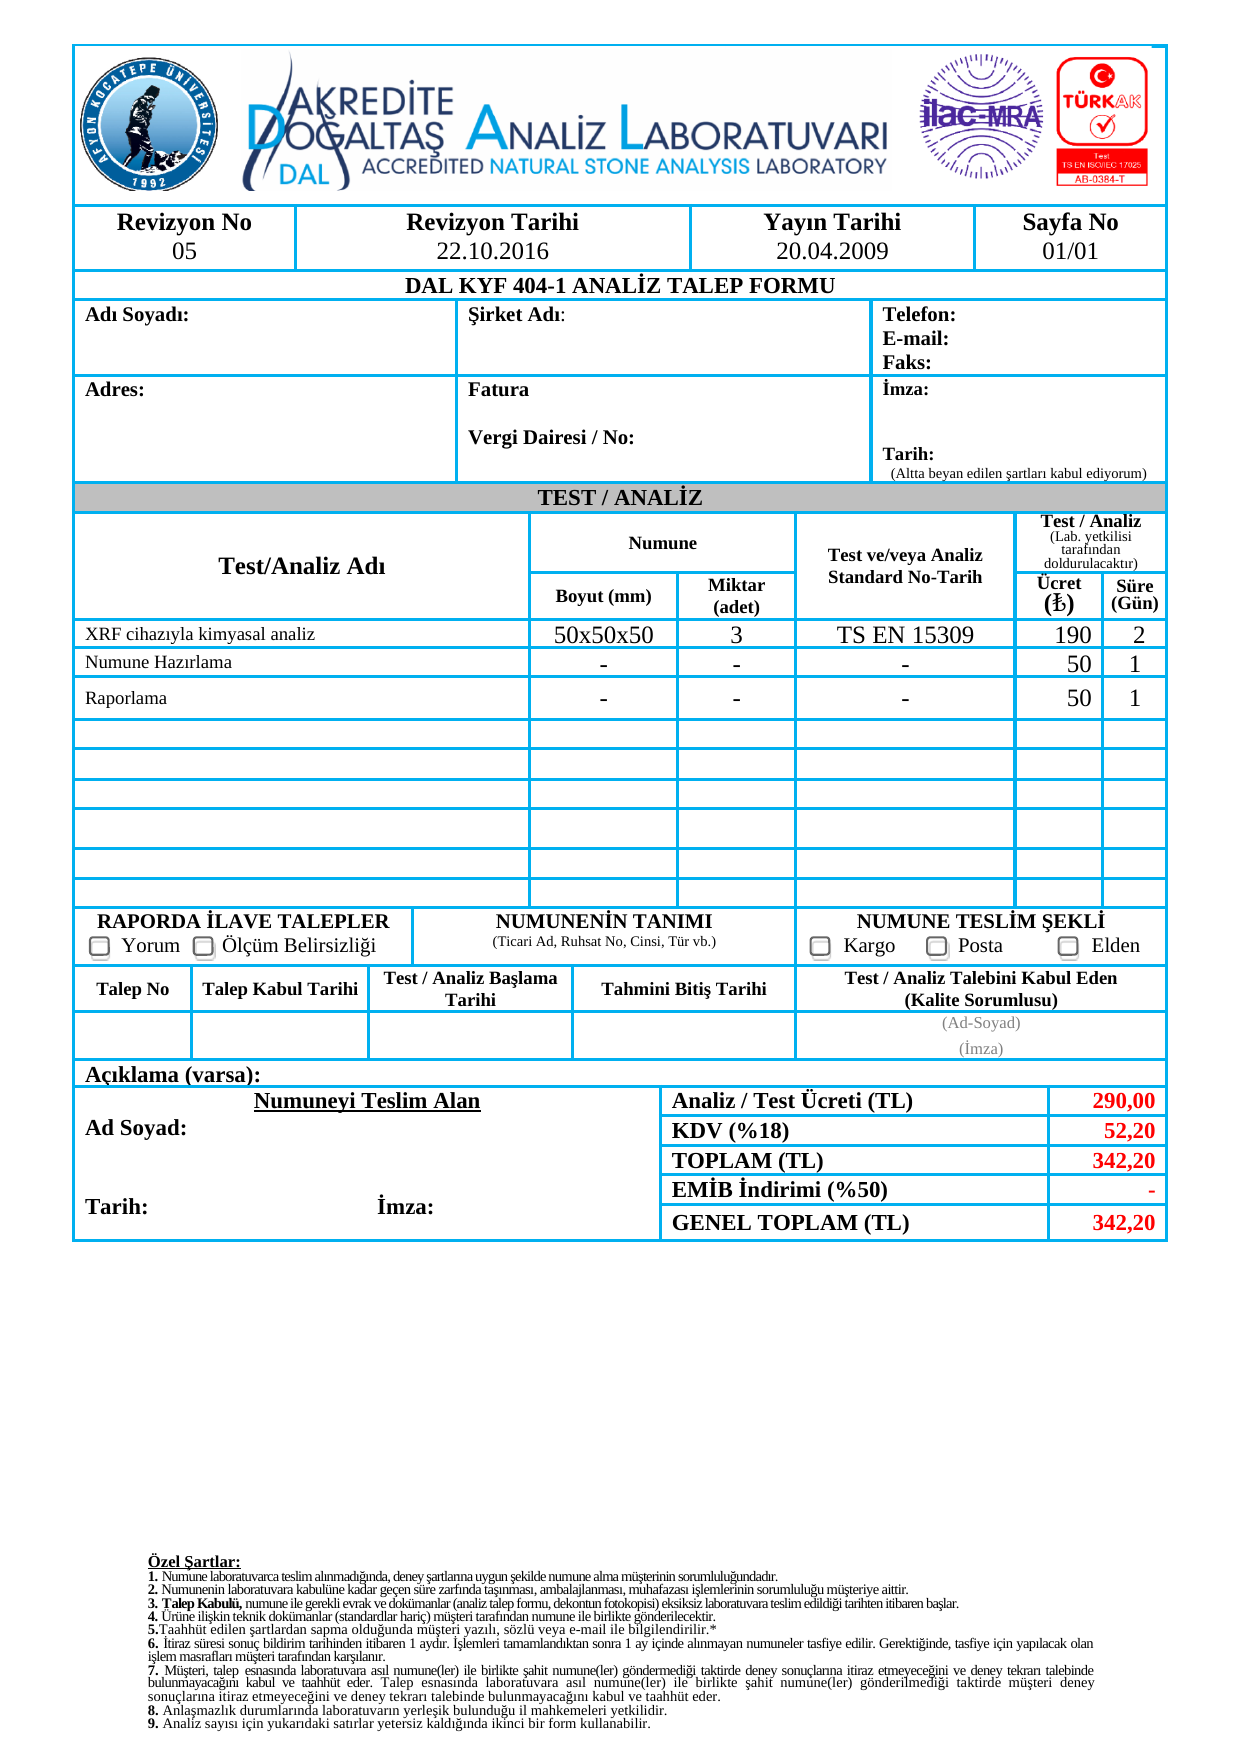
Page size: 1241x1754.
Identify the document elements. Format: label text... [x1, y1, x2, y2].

table_cell Yayın Tarihi 20.04.2009 [692, 207, 973, 269]
table_cell Numune Hazırlama [75, 649, 528, 675]
table_cell [574, 1013, 794, 1058]
table_cell Boyut (mm) [531, 574, 676, 617]
table_cell [531, 850, 676, 877]
table_cell [679, 721, 794, 747]
table_cell 1 [1104, 649, 1165, 675]
table_cell GENEL TOPLAM (TL) [662, 1206, 1047, 1239]
table_cell [75, 750, 528, 778]
table_cell [75, 721, 528, 747]
table_cell [1017, 810, 1101, 847]
table_cell - [679, 649, 794, 675]
table_cell [531, 721, 676, 747]
table_cell Sayfa No 01/01 [976, 207, 1165, 269]
table_cell [1017, 850, 1101, 877]
table_cell 50x50x50 [531, 621, 554, 646]
table_cell [797, 880, 1013, 906]
table_cell Test/Analiz Adı [75, 514, 528, 617]
table_cell [531, 810, 676, 847]
table_cell KDV (%18) [662, 1117, 1047, 1144]
table_cell 52,20 [1050, 1117, 1165, 1144]
table_cell Fatura Vergi Dairesi / No: [458, 377, 869, 481]
table_cell Ücret (₺) [1017, 574, 1101, 617]
table_cell XRF cihazıyla kimyasal analiz [75, 621, 528, 646]
table_cell [797, 850, 1013, 877]
table_cell - [608, 649, 676, 675]
table_cell Analiz / Test Ücreti (TL) [662, 1088, 1047, 1114]
table_cell Adres: [75, 377, 455, 481]
table_cell [1104, 810, 1165, 847]
table_cell - [797, 649, 1013, 675]
table_cell [797, 721, 1013, 747]
table_cell - [531, 649, 599, 675]
table_cell 290,00 [1050, 1088, 1165, 1114]
table_cell [75, 850, 528, 877]
table_cell [797, 781, 1013, 807]
table_cell [797, 810, 1013, 847]
table_cell TOPLAM (TL) [662, 1147, 1047, 1173]
table_cell EMİB İndirimi (%50) [662, 1176, 1047, 1203]
table_cell [797, 750, 1013, 778]
table_cell [1104, 781, 1165, 807]
table_cell [531, 781, 676, 807]
table_cell NUMUNENİN TANIMI (Ticari Ad, Ruhsat No, Cinsi, Tür vb.) [414, 909, 794, 964]
table_cell [1017, 781, 1101, 807]
table_cell [679, 781, 794, 807]
table_cell [1104, 850, 1165, 877]
table_cell Numuneyi Teslim Alan Ad Soyad: Tarih: İmza: [75, 1088, 659, 1239]
picture [76, 47, 1151, 191]
table_cell Talep No [75, 967, 190, 1010]
table_cell - [1050, 1176, 1165, 1203]
table_cell Tahmini Bitiş Tarihi [574, 967, 794, 1010]
table_cell [75, 880, 528, 906]
table_cell [75, 781, 528, 807]
table_cell NUMUNE TESLİM ŞEKLİ Kargo Posta Elden [797, 909, 1165, 964]
table_cell Açıklama (varsa): [75, 1061, 1165, 1084]
table_cell Şirket Adı: [458, 301, 869, 374]
table_cell 342,20 [1050, 1206, 1165, 1239]
table_cell Test / Analiz (Lab. yetkilisi tarafından doldurulacaktır) [1017, 514, 1165, 571]
table_cell [679, 750, 794, 778]
table_cell Süre (Gün) [1104, 574, 1165, 617]
table_cell [1104, 750, 1165, 778]
table_cell Raporlama [75, 678, 528, 718]
table_cell İmza: Tarih: (Altta beyan edilen şartları kabul ediyorum) [873, 377, 1165, 481]
table_cell [1104, 721, 1165, 747]
table_cell [679, 850, 794, 877]
table_cell [1017, 750, 1101, 778]
table_cell Miktar (adet) [679, 574, 794, 617]
table_cell [679, 880, 794, 906]
table_cell 3 [679, 621, 794, 646]
table_cell Test / Analiz Başlama Tarihi [370, 967, 571, 1010]
table_cell - [679, 678, 794, 718]
table_cell DAL KYF 404-1 ANALİZ TALEP FORMU [75, 272, 1165, 298]
table_cell Revizyon No 05 [75, 207, 294, 269]
table_cell 342,20 [1050, 1147, 1165, 1173]
table_cell 2 [1104, 621, 1165, 646]
table_cell Talep Kabul Tarihi [193, 967, 367, 1010]
table_cell TEST / ANALİZ [75, 484, 1165, 511]
table_cell 1 [1104, 678, 1165, 718]
table_cell Test ve/veya Analiz Standard No-Tarih [797, 514, 1013, 617]
table_cell [1104, 880, 1165, 906]
table_cell [1017, 880, 1101, 906]
table_cell [1017, 721, 1101, 747]
table_cell [531, 750, 676, 778]
table_cell [531, 880, 676, 906]
table_cell 190 [1017, 621, 1101, 646]
table_cell [370, 1013, 571, 1058]
table_cell [679, 810, 794, 847]
table_cell Test / Analiz Talebini Kabul Eden (Kalite Sorumlusu) [797, 967, 1165, 1010]
table_cell Adı Soyadı: [75, 301, 455, 374]
table_cell Revizyon Tarihi 22.10.2016 [297, 207, 689, 269]
table_cell 50 [1017, 649, 1101, 675]
table_cell (Ad-Soyad) (İmza) [797, 1013, 1165, 1058]
table_cell 50x50x50 [653, 621, 676, 646]
table_cell TS EN 15309 [797, 621, 1013, 646]
table_cell Numune [531, 514, 794, 571]
table_header [75, 48, 1165, 204]
table_cell [75, 810, 528, 847]
table_cell [75, 1013, 190, 1058]
table_cell Telefon: E-mail: Faks: [873, 301, 1165, 374]
table_cell - [531, 678, 676, 718]
table_cell 50 [1017, 678, 1101, 718]
table_cell [193, 1013, 367, 1058]
table_cell RAPORDA İLAVE TALEPLER Yorum Ölçüm Belirsizliği [75, 909, 411, 964]
table_cell - [797, 678, 1013, 718]
